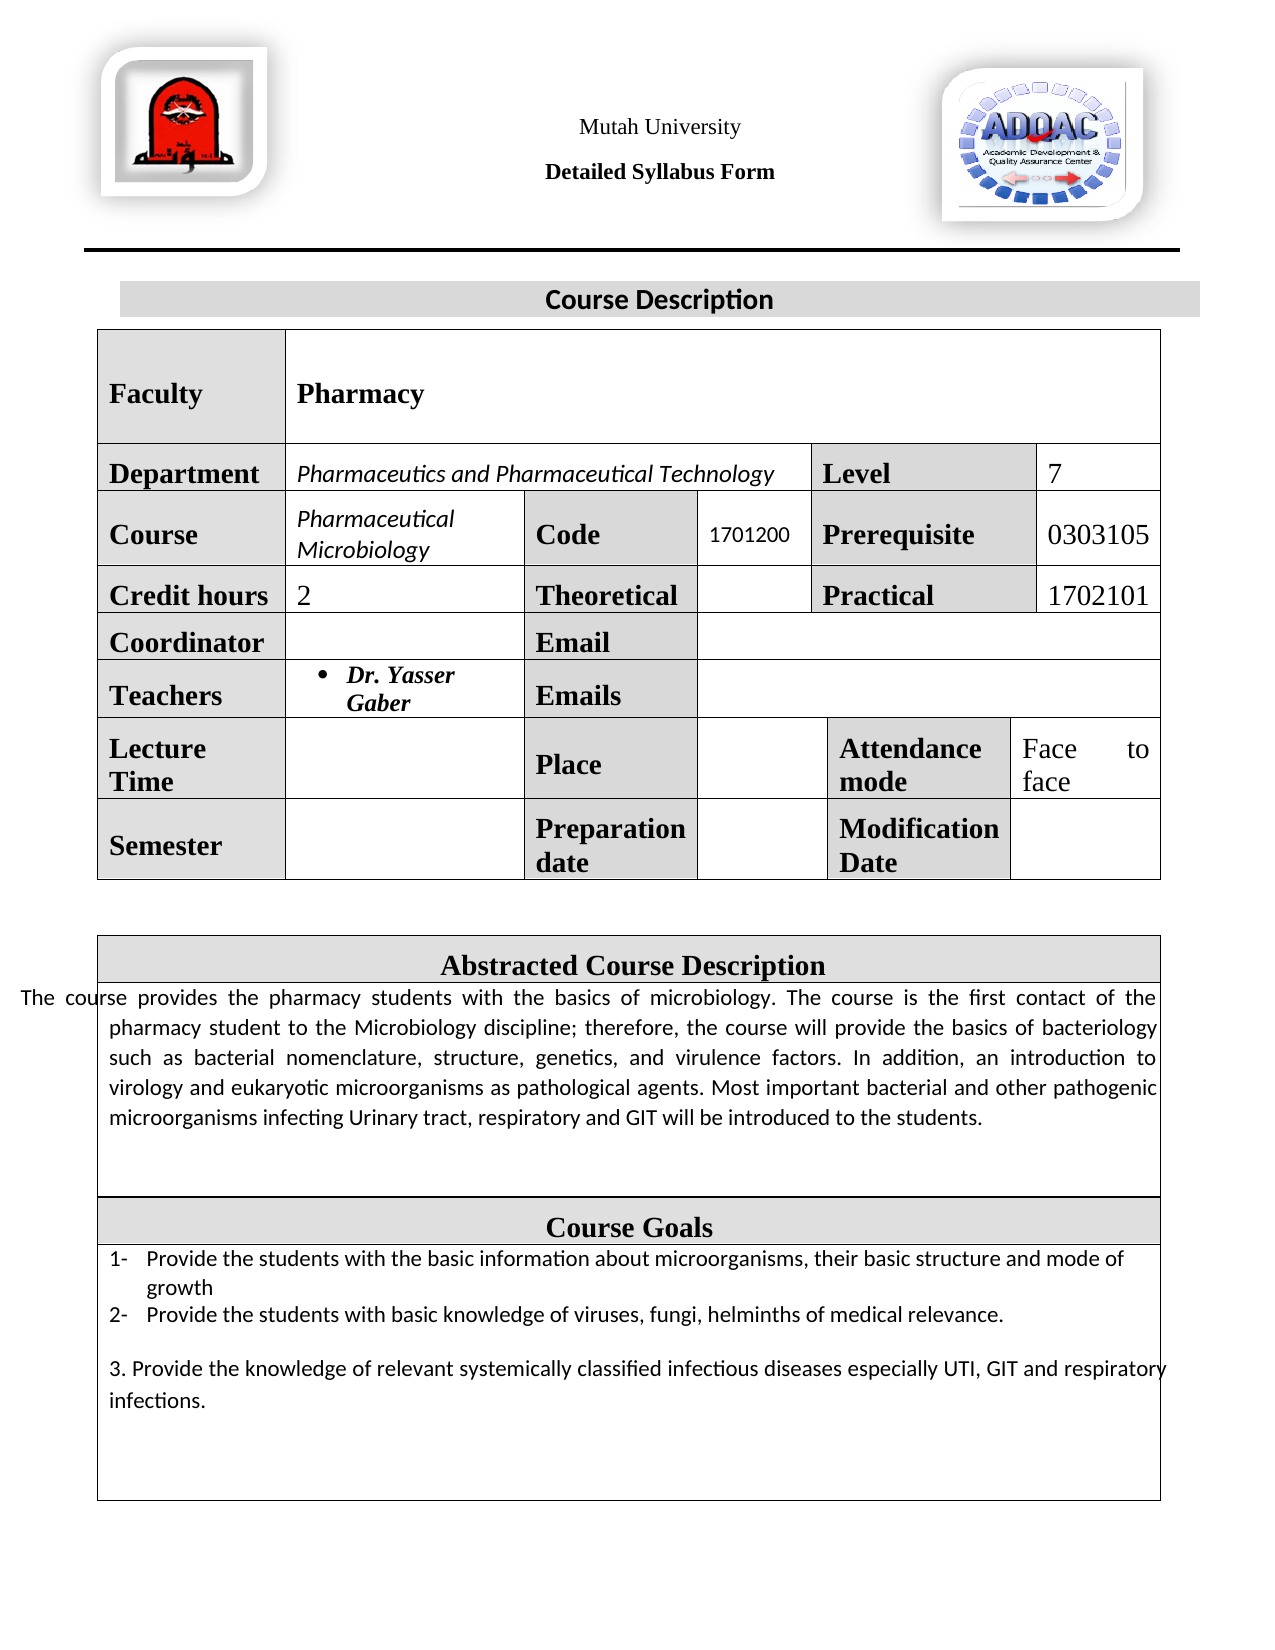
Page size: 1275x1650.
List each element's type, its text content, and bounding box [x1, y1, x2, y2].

table_cell Provide the students with the basic information about microorganisms, their basic structure and mode of growth Provide the students with basic knowledge of viruses, fungi, helminths of medical relevance. 3. Provide the knowledge of relevant systemically classified infectious diseases especially UTI, GIT and respiratory infections. [98, 1245, 1160, 1500]
table_cell Preparation date [525, 799, 697, 878]
table_cell Practical [812, 566, 1036, 612]
table_cell [698, 799, 827, 878]
table_cell [698, 566, 811, 612]
table_cell Code [525, 491, 697, 564]
table_cell Credit hours [98, 566, 285, 612]
table_cell 7 [1037, 444, 1160, 490]
table_cell 2 [286, 566, 524, 612]
table_cell The course provides the pharmacy students with the basics of microbiology. The course is the first contact of the pharmacy student to the Microbiology discipline; therefore, the course will provide the basics of bacteriology such as bacterial nomenclature, structure, genetics, and virulence factors. In addition, an introduction to virology and eukaryotic microorganisms as pathological agents. Most important bacterial and other pathogenic microorganisms infecting Urinary tract, respiratory and GIT will be introduced to the students. [98, 983, 1160, 1196]
table_cell Course [98, 491, 285, 564]
table_cell Department [98, 444, 285, 490]
table_cell [286, 718, 524, 798]
table_cell [286, 799, 524, 878]
table_cell Semester [98, 799, 285, 878]
table_cell Theoretical [525, 566, 697, 612]
table_cell [698, 613, 1160, 659]
table_cell Dr. Yasser Gaber [286, 660, 524, 717]
table_cell Emails [525, 660, 697, 717]
table_cell Face to face [1011, 718, 1160, 798]
table_cell Level [812, 444, 1036, 490]
table_cell Email [525, 613, 697, 659]
table_cell Teachers [98, 660, 285, 717]
table_cell 0303105 [1037, 491, 1160, 564]
table_header Pharmacy [286, 330, 1160, 443]
table_cell Coordinator [98, 613, 285, 659]
table_cell 1702101 [1037, 566, 1160, 612]
table_cell Course Goals [98, 1198, 1160, 1243]
picture [904, 39, 1182, 252]
table_cell [286, 613, 524, 659]
text Course Description [120, 281, 1200, 317]
table_cell [698, 660, 1160, 717]
table_cell 1701200 [698, 491, 811, 564]
table_header Abstracted Course Description [98, 936, 1160, 982]
table_cell Place [525, 718, 697, 798]
table_cell [1011, 799, 1160, 878]
table_cell Lecture Time [98, 718, 285, 798]
table_cell Attendance mode [828, 718, 1010, 798]
table_cell [698, 718, 827, 798]
table_cell Pharmaceutical Microbiology [286, 491, 524, 564]
picture [71, 17, 299, 225]
table_cell Modification Date [828, 799, 1010, 878]
table_cell Prerequisite [812, 491, 1036, 564]
table_cell Pharmaceutics and Pharmaceutical Technology [286, 444, 811, 490]
table_header Faculty [98, 330, 285, 443]
